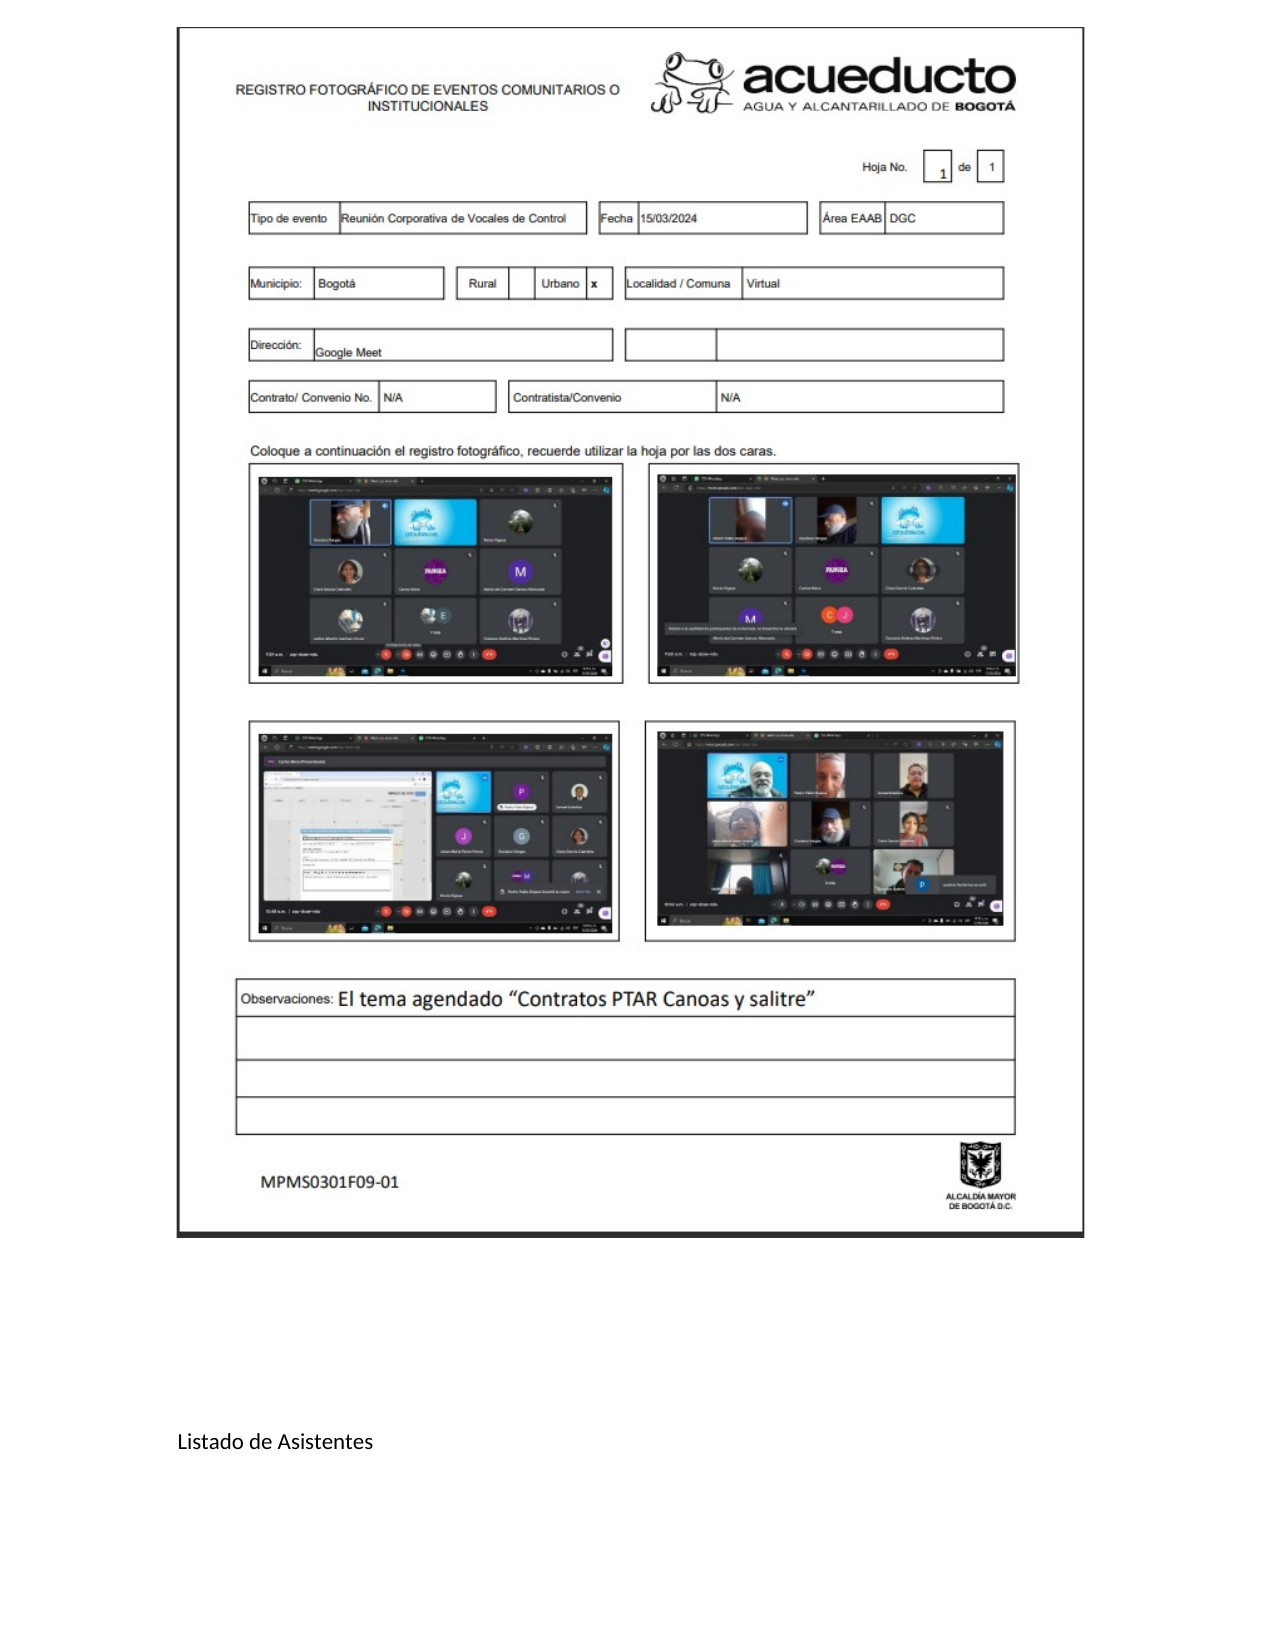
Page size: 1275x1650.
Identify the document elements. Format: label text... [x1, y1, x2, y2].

text Listado de Asistentes [177, 1427, 1098, 1455]
picture [176, 27, 1085, 1238]
